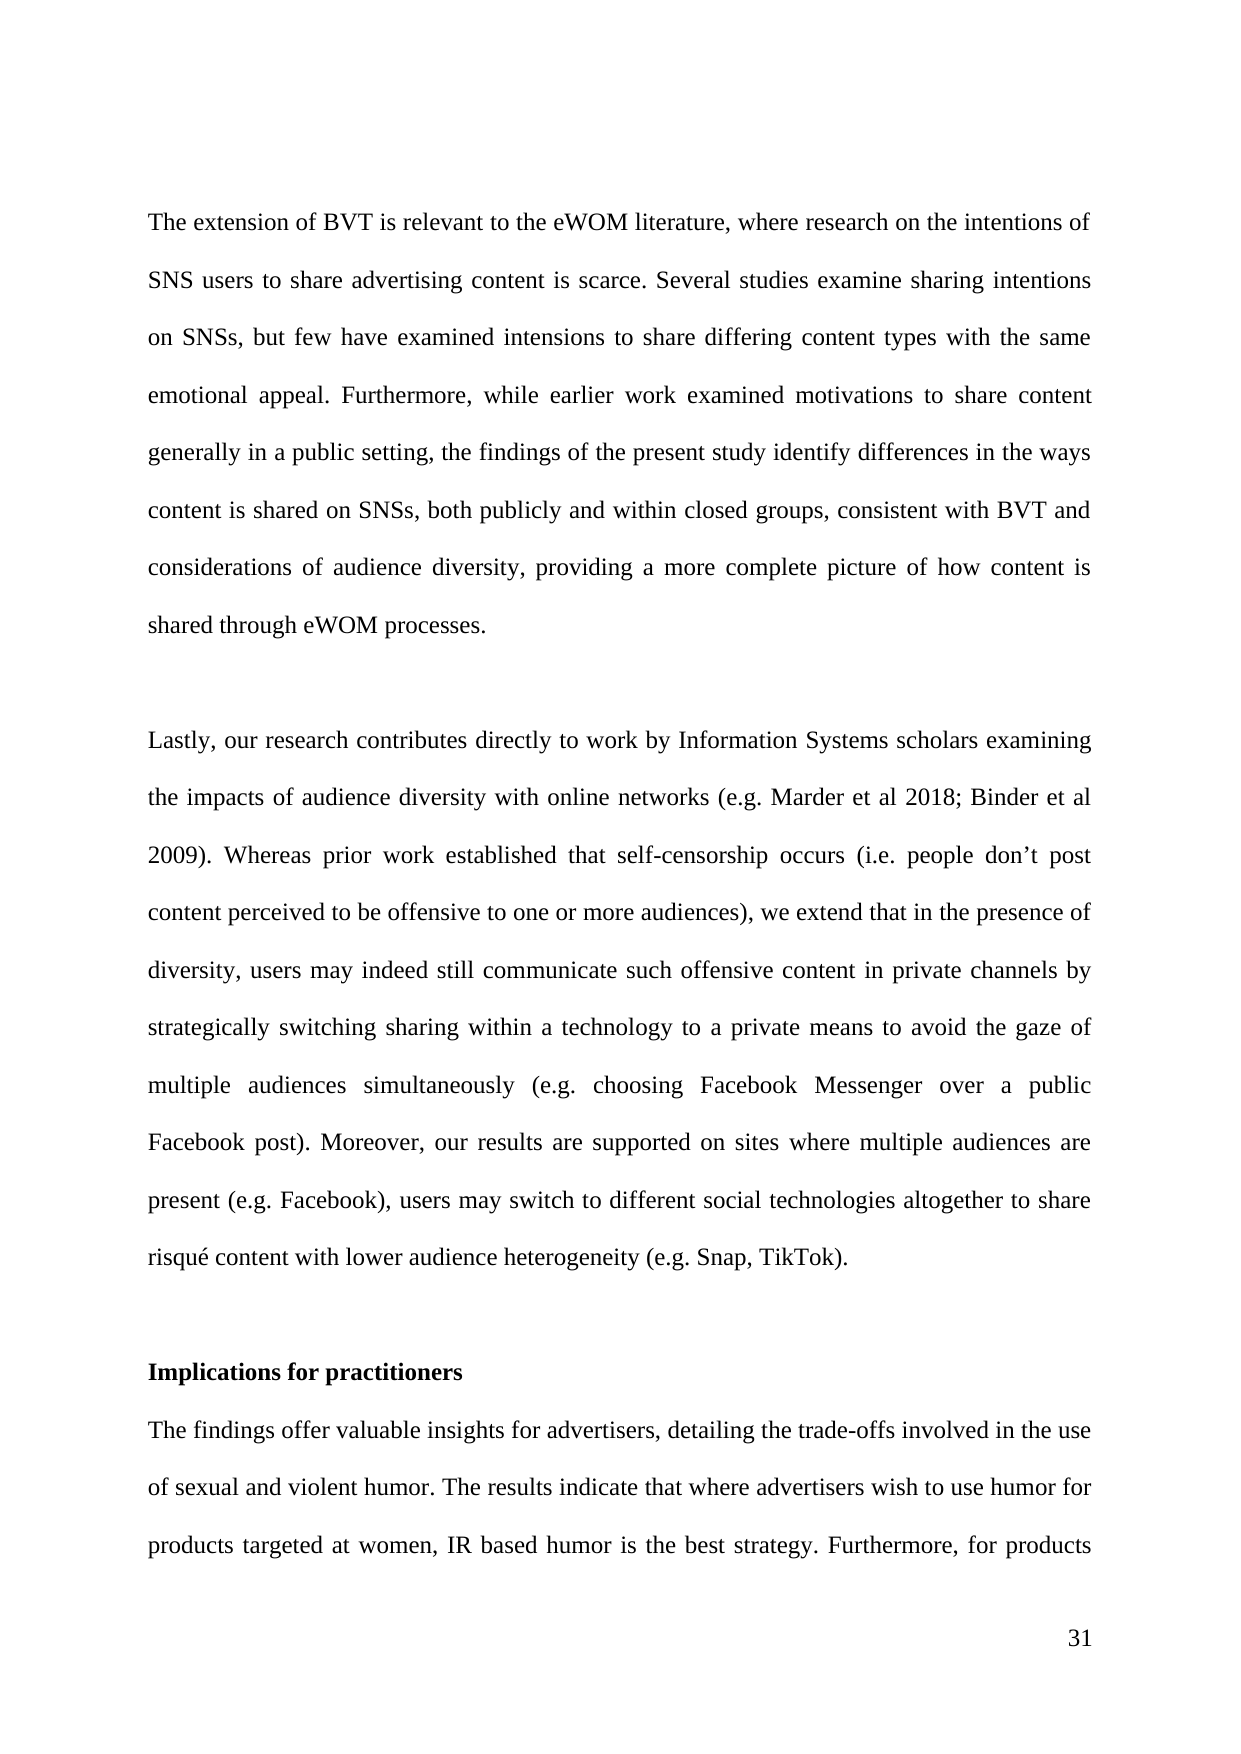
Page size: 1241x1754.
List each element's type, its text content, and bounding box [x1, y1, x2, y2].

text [148, 1415, 1092, 1559]
text Lastly, our research contributes directly to work by Information Systems scholars examining the impacts of audience diversity with online networks (e.g. Marder et al 2018; Binder et al 2009). Whereas prior work established that self-censorship occurs (i.e. people don’t post content perceived to be offensive to one or more audiences), we extend that in the presence of diversity, users may indeed still communicate such offensive content in private channels by strategically switching sharing within a technology to a private means to avoid the gaze of multiple audiences simultaneously (e.g. choosing Facebook Messenger over a public Facebook post). Moreover, our results are supported on sites where multiple audiences are present (e.g. Facebook), users may switch to different social technologies altogether to share risqué content with lower audience heterogeneity (e.g. Snap, TikTok). [148, 725, 1092, 1271]
text The extension of BVT is relevant to the eWOM literature, where research on the intentions of SNS users to share advertising content is scarce. Several studies examine sharing intentions on SNSs, but few have examined intensions to share differing content types with the same emotional appeal. Furthermore, while earlier work examined motivations to share content generally in a public setting, the findings of the present study identify differences in the ways content is shared on SNSs, both publicly and within closed groups, consistent with BVT and considerations of audience diversity, providing a more complete picture of how content is shared through eWOM processes. [148, 207, 1092, 639]
text Implications for practitioners [148, 1357, 1092, 1386]
